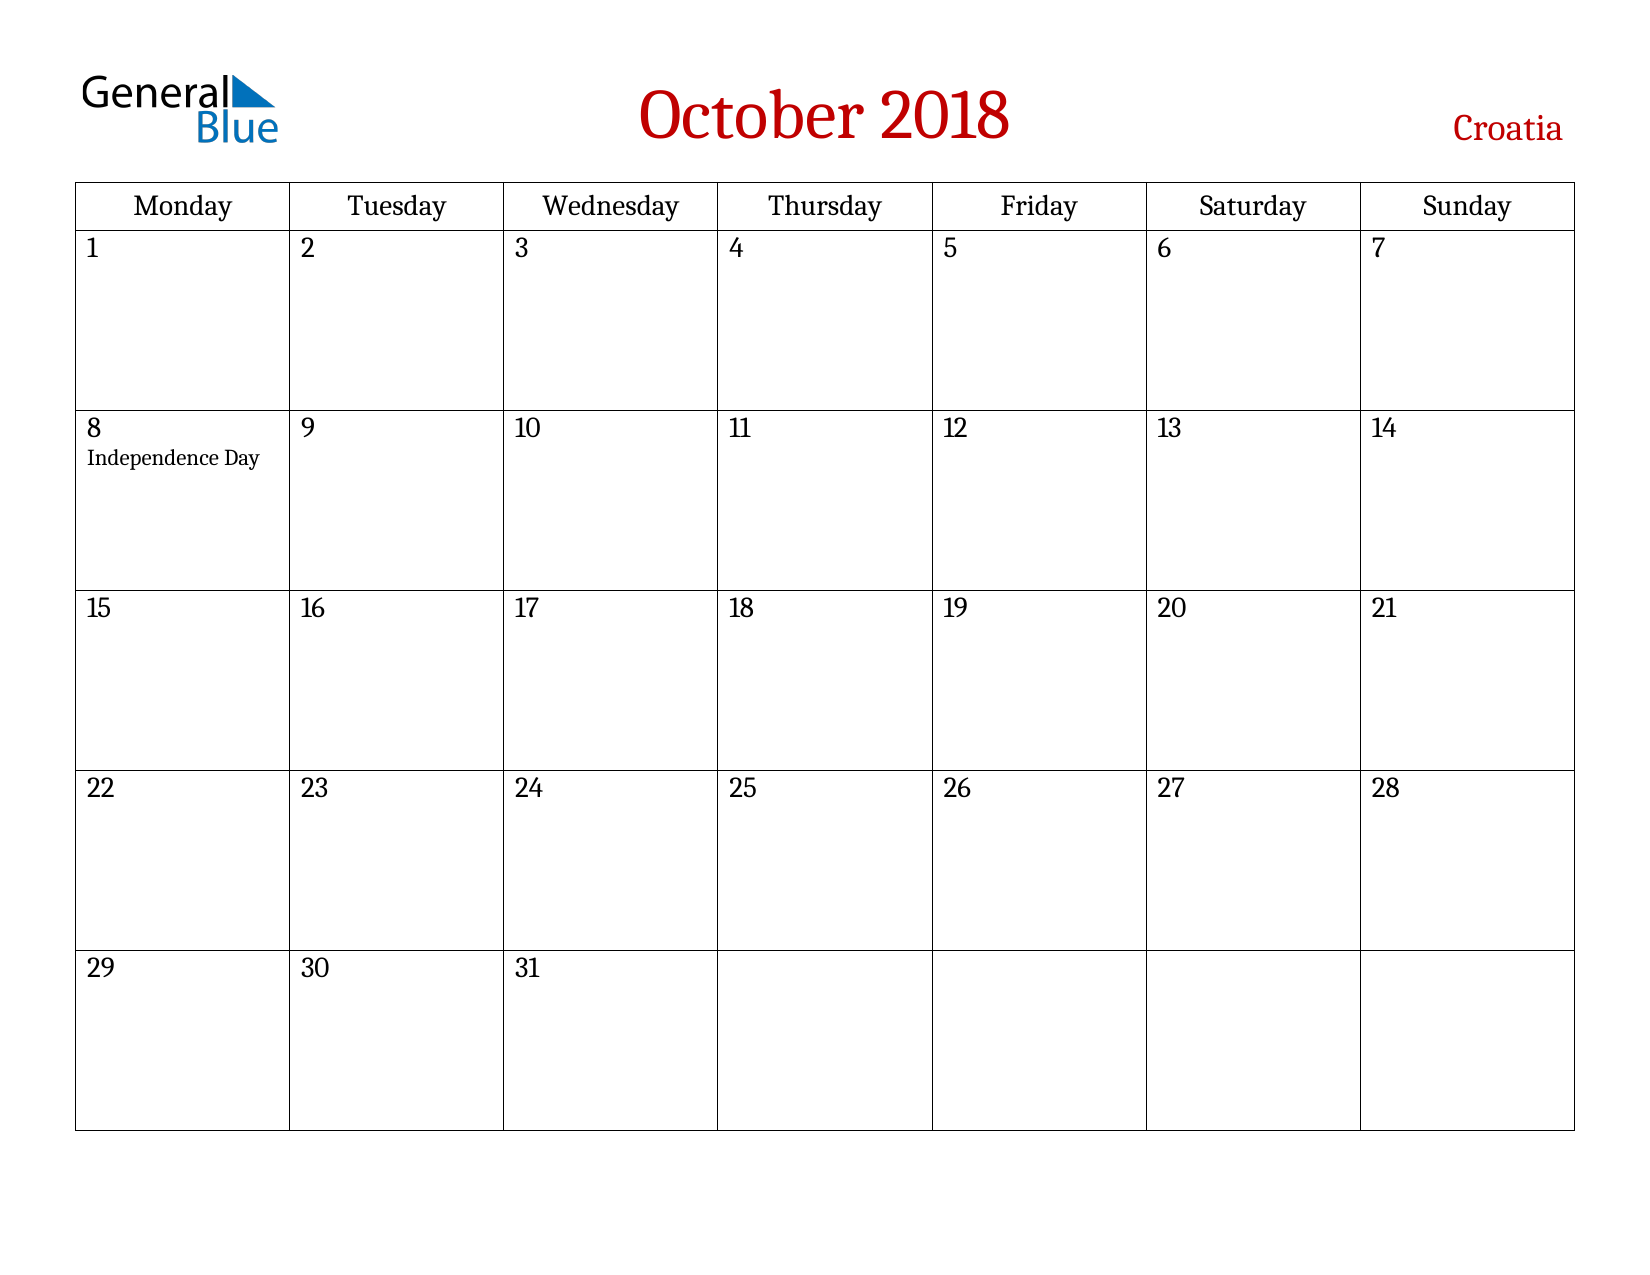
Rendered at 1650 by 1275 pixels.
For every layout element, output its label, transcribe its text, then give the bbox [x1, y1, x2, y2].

table_cell [504, 805, 717, 950]
table_cell 28 [1361, 771, 1574, 805]
table_cell [933, 625, 1146, 770]
table_cell [1361, 985, 1574, 1130]
table_cell Monday [76, 183, 289, 230]
table_cell 1 [76, 231, 289, 264]
table_cell 20 [1147, 591, 1360, 625]
table_cell 15 [76, 591, 289, 625]
table_cell [933, 805, 1146, 950]
table_cell [718, 265, 932, 410]
table_cell Tuesday [290, 183, 503, 230]
table_cell [933, 951, 1146, 985]
table_cell [76, 985, 289, 1130]
table_cell 9 [290, 411, 503, 444]
table_cell 18 [718, 591, 932, 625]
table_header October 2018 [504, 75, 1146, 182]
table_cell 7 [1361, 231, 1574, 264]
table_cell Thursday [718, 183, 932, 230]
table_cell 29 [76, 951, 289, 985]
table_cell [76, 805, 289, 950]
table_cell [1361, 265, 1574, 410]
table_cell Saturday [1147, 183, 1360, 230]
table_cell 4 [718, 231, 932, 264]
table_cell 31 [504, 951, 717, 985]
table_cell [290, 805, 503, 950]
table_cell [1147, 445, 1360, 590]
table_cell 17 [504, 591, 717, 625]
table_cell 2 [290, 231, 503, 264]
table_cell [1147, 951, 1360, 985]
table_cell [504, 265, 717, 410]
table_header [76, 75, 503, 182]
table_cell [290, 985, 503, 1130]
table_cell 16 [290, 591, 503, 625]
table_cell 19 [933, 591, 1146, 625]
table_cell 24 [504, 771, 717, 805]
table_cell 10 [504, 411, 717, 444]
table_cell 27 [1147, 771, 1360, 805]
table_cell 21 [1361, 591, 1574, 625]
table_cell [504, 445, 717, 590]
table_cell 3 [504, 231, 717, 264]
table_cell [1147, 805, 1360, 950]
table_cell [504, 625, 717, 770]
table_cell 11 [718, 411, 932, 444]
table_cell 23 [290, 771, 503, 805]
table_cell [718, 445, 932, 590]
table_cell [933, 445, 1146, 590]
table_cell [1361, 951, 1574, 985]
table_cell Independence Day [76, 445, 289, 590]
table_cell [718, 951, 932, 985]
table_cell 30 [290, 951, 503, 985]
table_cell Wednesday [504, 183, 717, 230]
table_cell [290, 265, 503, 410]
table_cell 22 [76, 771, 289, 805]
table_cell [718, 985, 932, 1130]
table_cell [1147, 985, 1360, 1130]
table_cell [933, 985, 1146, 1130]
table_cell [1361, 625, 1574, 770]
table_cell 5 [933, 231, 1146, 264]
table_cell [1147, 625, 1360, 770]
table_cell [504, 985, 717, 1130]
table_cell [290, 625, 503, 770]
table_cell [1147, 265, 1360, 410]
table_cell 26 [933, 771, 1146, 805]
table_cell 12 [933, 411, 1146, 444]
table_cell [1361, 805, 1574, 950]
table_cell 25 [718, 771, 932, 805]
table_cell [718, 805, 932, 950]
table_cell [933, 265, 1146, 410]
table_cell 6 [1147, 231, 1360, 264]
picture [82, 75, 278, 143]
table_header Croatia [1146, 75, 1574, 182]
table_cell Friday [933, 183, 1146, 230]
table_cell [1361, 445, 1574, 590]
table_cell 14 [1361, 411, 1574, 444]
table_cell 13 [1147, 411, 1360, 444]
table_cell [718, 625, 932, 770]
table_cell [76, 265, 289, 410]
table_cell [76, 625, 289, 770]
table_cell 8 [76, 411, 289, 444]
table_cell Sunday [1361, 183, 1574, 230]
table_cell [290, 445, 503, 590]
